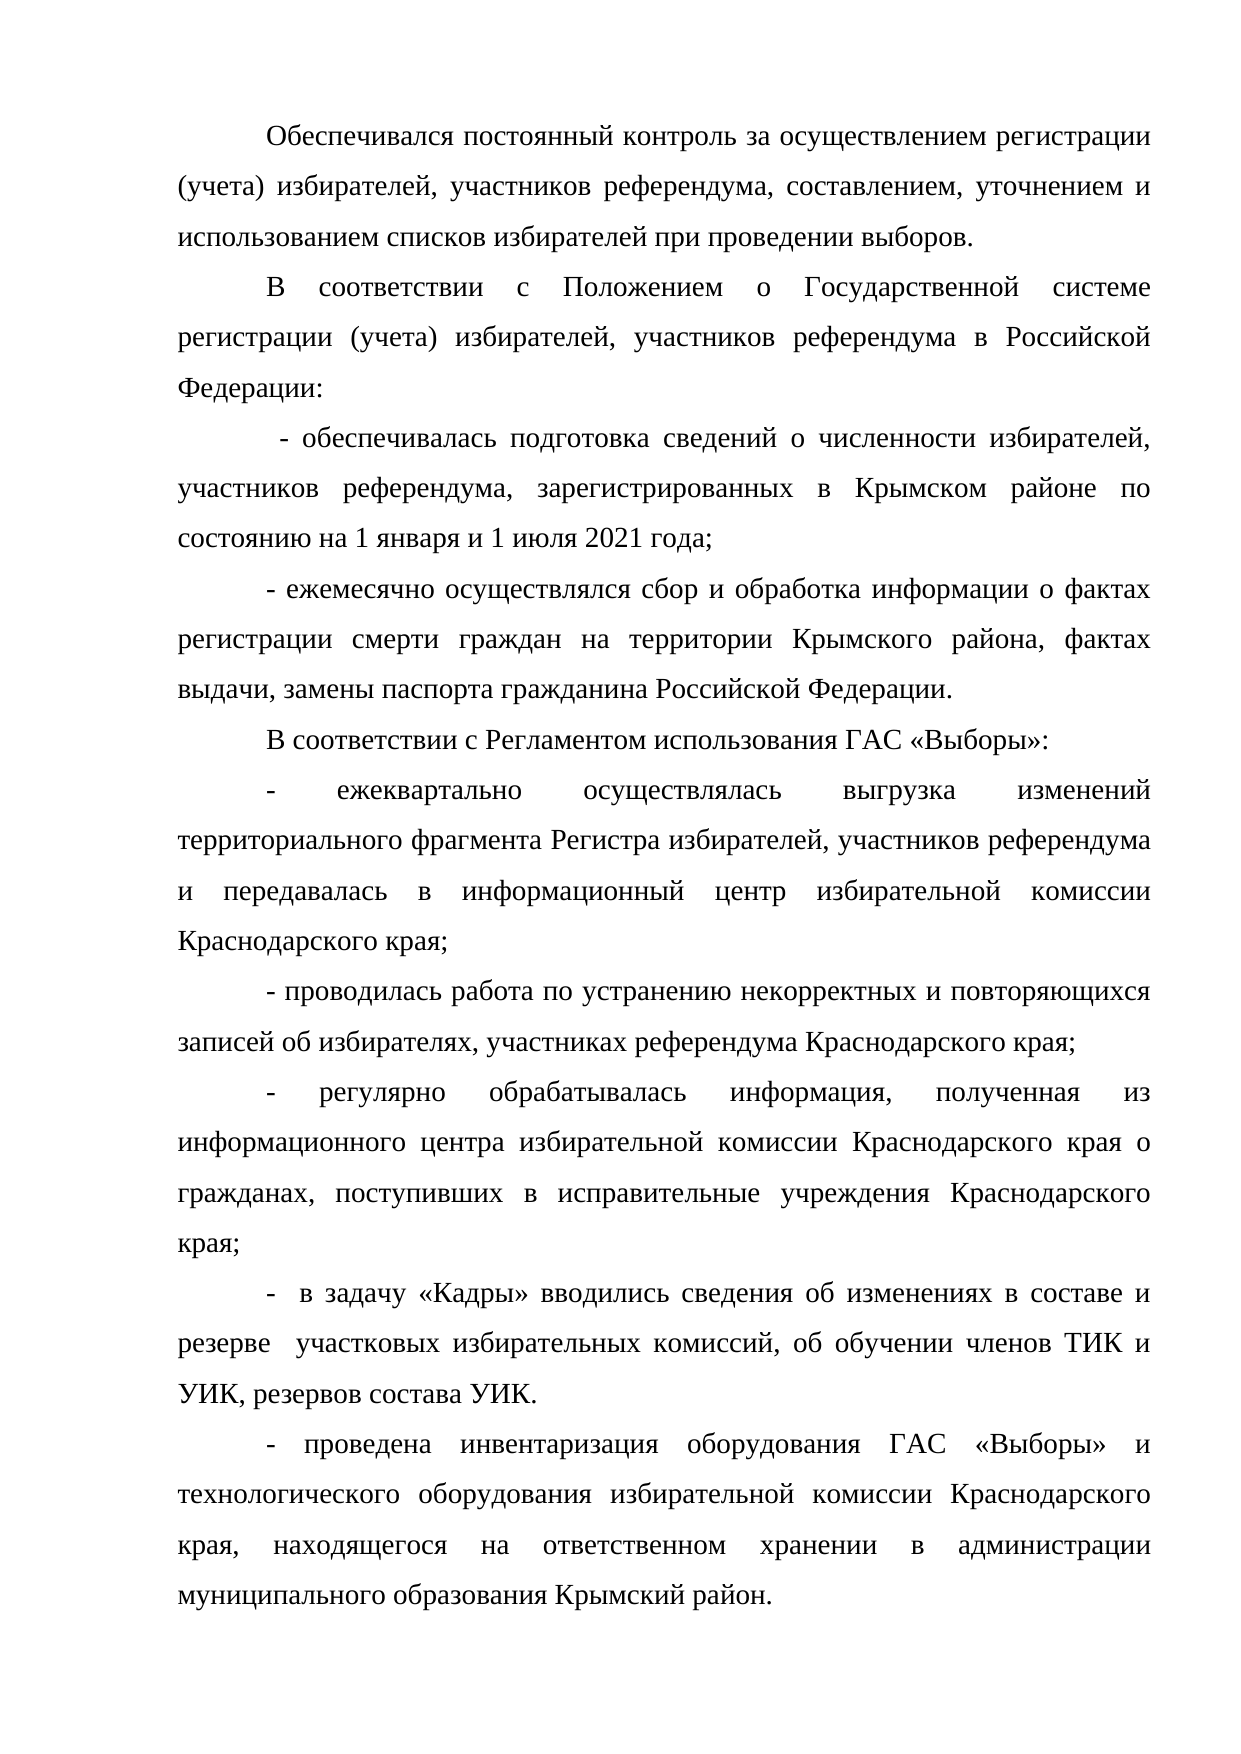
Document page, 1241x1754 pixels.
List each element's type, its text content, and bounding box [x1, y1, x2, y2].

text - регулярно обрабатывалась информация, полученная из информационного центра избирательной комиссии Краснодарского края о гражданах, поступивших в исправительные учреждения Краснодарского края; [177, 1074, 1152, 1258]
text - обеспечивалась подготовка сведений о численности избирателей, участников референдума, зарегистрированных в Крымском районе по состоянию на 1 января и 1 июля 2021 года; [177, 420, 1152, 554]
text В соответствии с Регламентом использования ГАС «Выборы»: [177, 722, 1152, 755]
text - в задачу «Кадры» вводились сведения об изменениях в составе и резерве участковых избирательных комиссий, об обучении членов ТИК и УИК, резервов состава УИК. [177, 1275, 1152, 1409]
text - проводилась работа по устранению некорректных и повторяющихся записей об избирателях, участниках референдума Краснодарского края; [177, 973, 1152, 1057]
text - ежемесячно осуществлялся сбор и обработка информации о фактах регистрации смерти граждан на территории Крымского района, фактах выдачи, замены паспорта гражданина Российской Федерации. [177, 571, 1152, 705]
text - ежеквартально осуществлялась выгрузка изменений территориального фрагмента Регистра избирателей, участников референдума и передавалась в информационный центр избирательной комиссии Краснодарского края; [177, 772, 1152, 957]
text Обеспечивался постоянный контроль за осуществлением регистрации (учета) избирателей, участников референдума, составлением, уточнением и использованием списков избирателей при проведении выборов. [177, 118, 1152, 252]
text - проведена инвентаризация оборудования ГАС «Выборы» и технологического оборудования избирательной комиссии Краснодарского края, находящегося на ответственном хранении в администрации муниципального образования Крымский район. [177, 1426, 1152, 1611]
text В соответствии с Положением о Государственной системе регистрации (учета) избирателей, участников референдума в Российской Федерации: [177, 269, 1152, 403]
